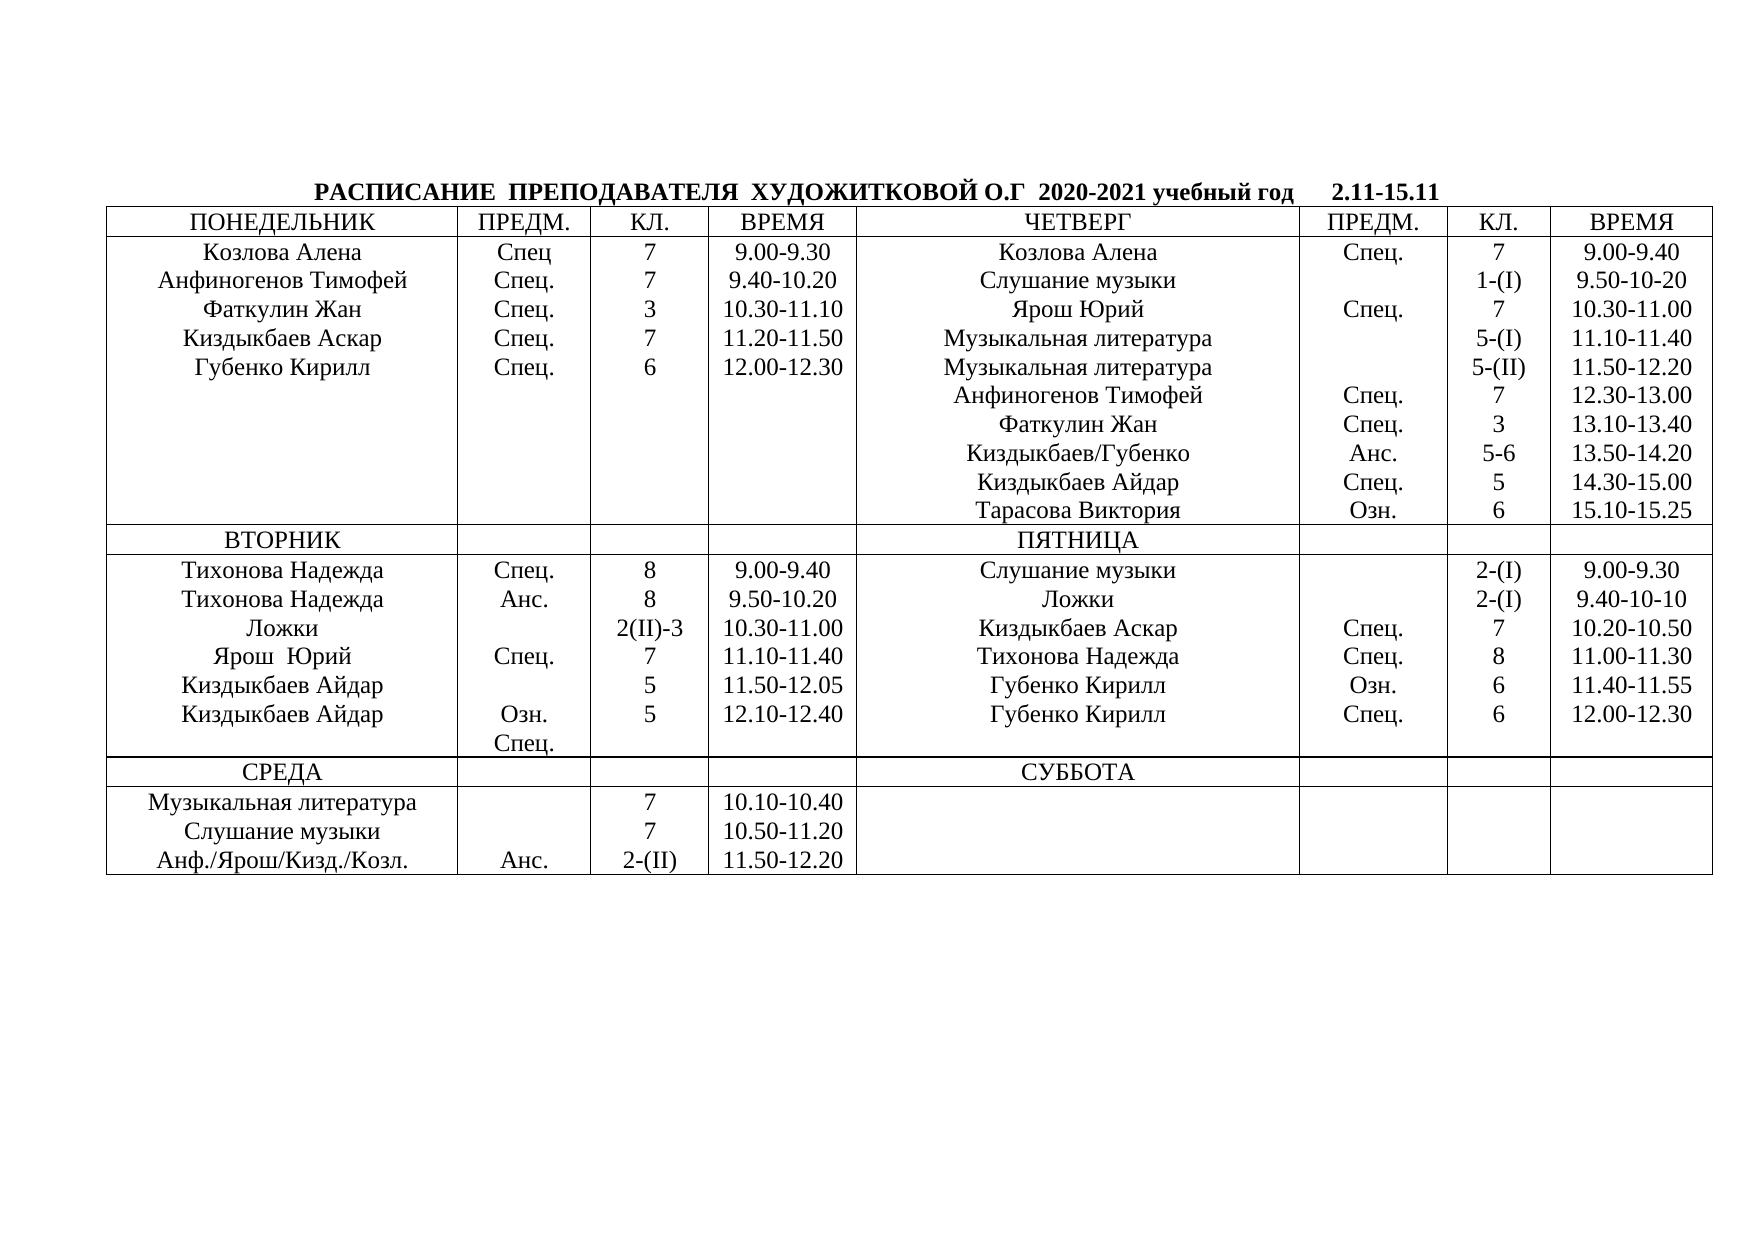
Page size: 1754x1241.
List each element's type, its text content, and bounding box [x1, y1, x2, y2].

table_cell [1551, 787, 1712, 873]
table_cell 8 8 2(II)-3 7 5 5 [591, 555, 708, 756]
table_cell [591, 525, 708, 554]
table_cell [1551, 525, 1712, 554]
table_header ВРЕМЯ [709, 207, 856, 236]
table_cell [591, 758, 708, 786]
table_cell Козлова Алена Слушание музыки Ярош Юрий Музыкальная литература Музыкальная литература Анфиногенов Тимофей Фаткулин Жан Киздыкбаев/Губенко Киздыкбаев Айдар Тарасова Виктория [857, 237, 1299, 524]
table_header ПОНЕДЕЛЬНИК [107, 207, 457, 236]
table_cell [458, 525, 590, 554]
table_cell [1448, 525, 1550, 554]
table_cell 9.00-9.40 9.50-10-20 10.30-11.00 11.10-11.40 11.50-12.20 12.30-13.00 13.10-13.40 13.50-14.20 14.30-15.00 15.10-15.25 [1551, 237, 1712, 524]
text РАСПИСАНИЕ ПРЕПОДАВАТЕЛЯ ХУДОЖИТКОВОЙ О.Г 2020-2021 учебный год 2.11-15.11 [118, 177, 1636, 206]
table_cell 7 7 2-(II) [591, 787, 708, 873]
table_header КЛ. [1448, 207, 1550, 236]
table_cell [1300, 758, 1447, 786]
table_cell Козлова Алена Анфиногенов Тимофей Фаткулин Жан Киздыкбаев Аскар Губенко Кирилл [107, 237, 457, 524]
table_header ЧЕТВЕРГ [857, 207, 1299, 236]
table_header ПРЕДМ. [458, 207, 590, 236]
table_cell СУББОТА [857, 758, 1299, 786]
table_cell [1448, 758, 1550, 786]
table_header ПРЕДМ. [1300, 207, 1447, 236]
table_cell 7 7 3 7 6 [591, 237, 708, 524]
table_cell Спец. Спец. Спец. Спец. Анс. Спец. Озн. [1300, 237, 1447, 524]
table_cell 2-(I) 2-(I) 7 8 6 6 [1448, 555, 1550, 756]
table_cell 9.00-9.30 9.40-10-10 10.20-10.50 11.00-11.30 11.40-11.55 12.00-12.30 [1551, 555, 1712, 756]
table_cell [458, 758, 590, 786]
table_cell Спец. Спец. Озн. Спец. [1300, 555, 1447, 756]
table_cell 7 1-(I) 7 5-(I) 5-(II) 7 3 5-6 5 6 [1448, 237, 1550, 524]
table_cell 9.00-9.30 9.40-10.20 10.30-11.10 11.20-11.50 12.00-12.30 [709, 237, 856, 524]
table_cell 9.00-9.40 9.50-10.20 10.30-11.00 11.10-11.40 11.50-12.05 12.10-12.40 [709, 555, 856, 756]
table_cell [857, 787, 1299, 873]
table_cell Анс. [458, 787, 590, 873]
table_cell ВТОРНИК [107, 525, 457, 554]
table_header ВРЕМЯ [1551, 207, 1712, 236]
table_cell ПЯТНИЦА [857, 525, 1299, 554]
table_cell Спец. Анс. Спец. Озн. Спец. [458, 555, 590, 756]
table_cell [1300, 525, 1447, 554]
table_cell 10.10-10.40 10.50-11.20 11.50-12.20 [709, 787, 856, 873]
table_cell [1448, 787, 1550, 873]
table_cell Спец Спец. Спец. Спец. Спец. [458, 237, 590, 524]
table_cell [1551, 758, 1712, 786]
table_cell Слушание музыки Ложки Киздыкбаев Аскар Тихонова Надежда Губенко Кирилл Губенко Кирилл [857, 555, 1299, 756]
table_cell [709, 758, 856, 786]
table_header КЛ. [591, 207, 708, 236]
table_cell СРЕДА [107, 758, 457, 786]
table_cell Тихонова Надежда Тихонова Надежда Ложки Ярош Юрий Киздыкбаев Айдар Киздыкбаев Айдар [107, 555, 457, 756]
table_cell Музыкальная литература Слушание музыки Анф./Ярош/Кизд./Козл. [107, 787, 457, 873]
table_cell [1300, 787, 1447, 873]
table_cell [709, 525, 856, 554]
